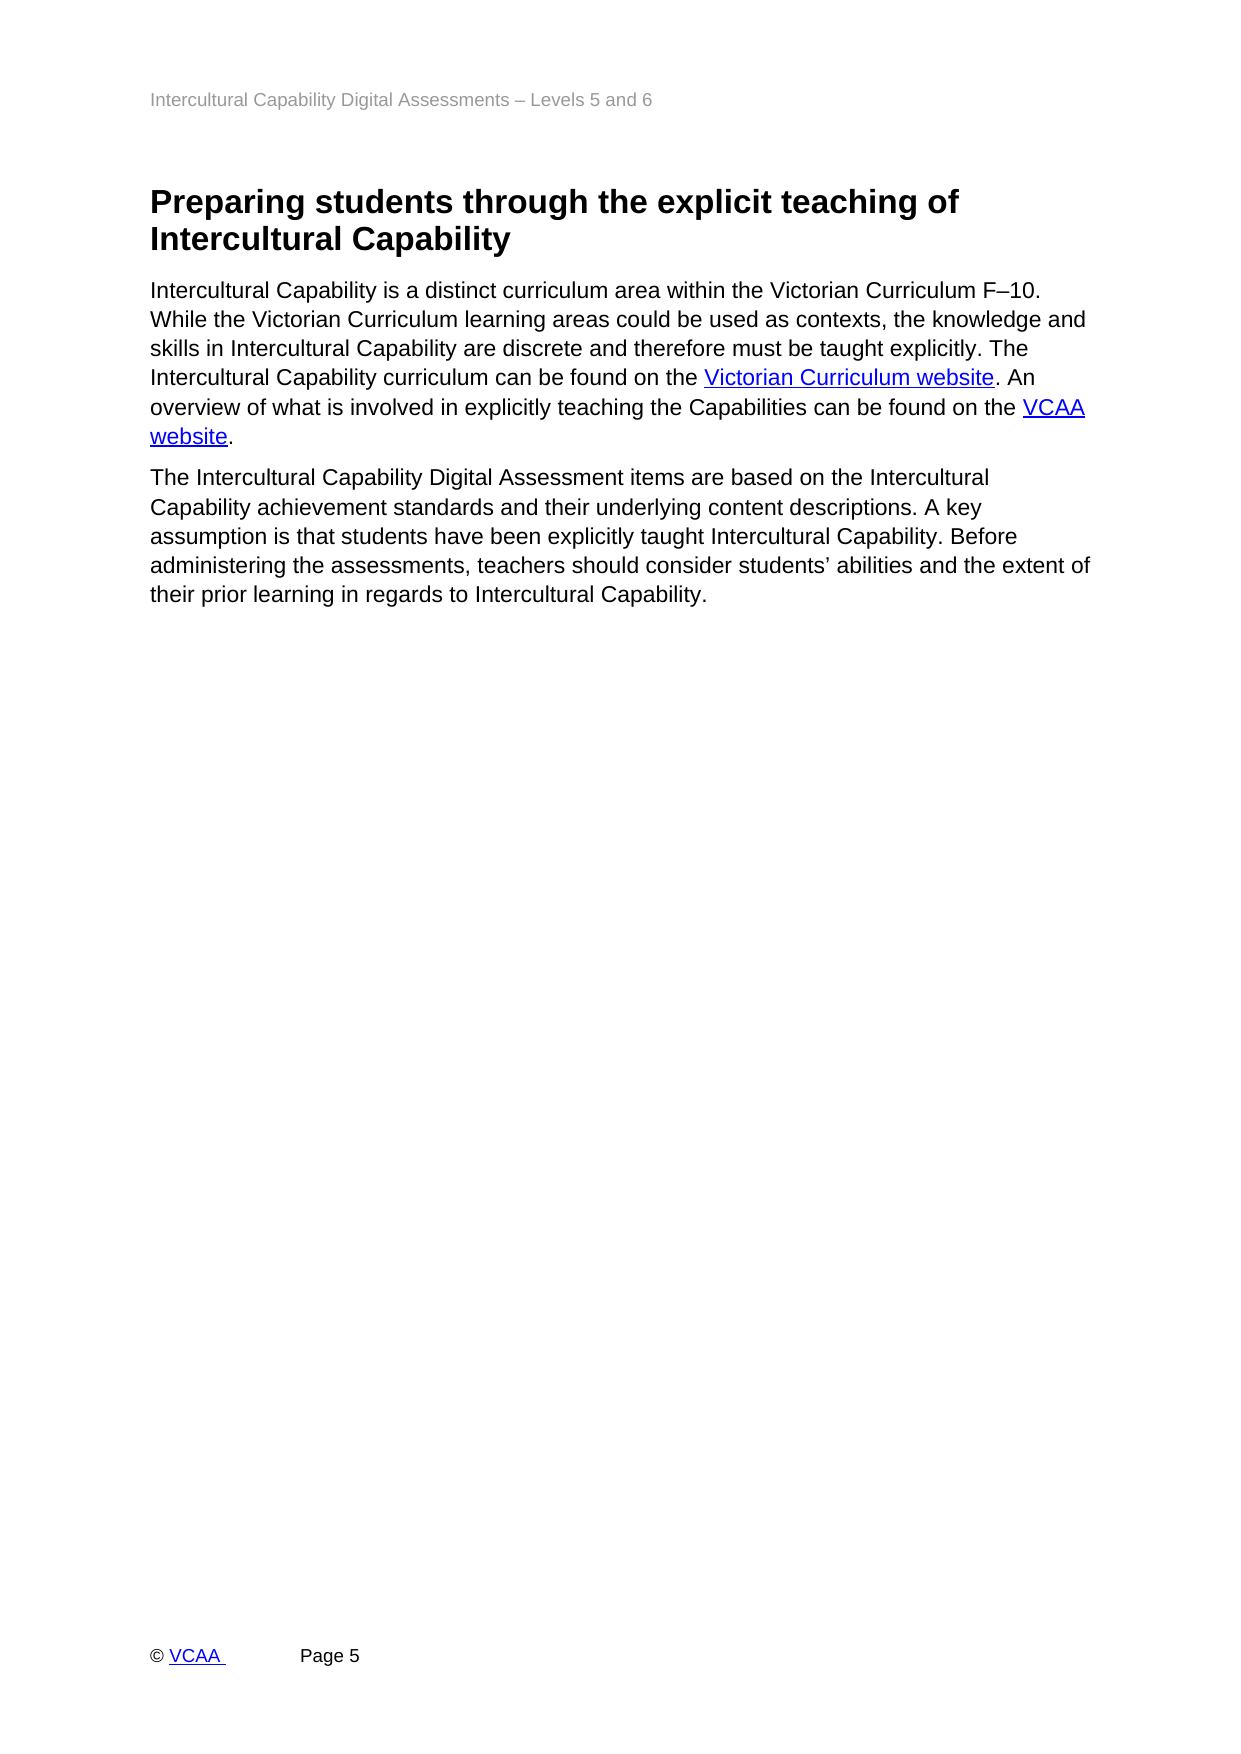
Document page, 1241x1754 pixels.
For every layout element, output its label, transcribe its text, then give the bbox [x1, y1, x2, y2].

subtitle Preparing students through the explicit teaching of Intercultural Capability [150, 183, 1090, 258]
text Intercultural Capability is a distinct curriculum area within the Victorian Curriculum F–10. While the Victorian Curriculum learning areas could be used as contexts, the knowledge and skills in Intercultural Capability are discrete and therefore must be taught explicitly. The Intercultural Capability curriculum can be found on the Victorian Curriculum website. An overview of what is involved in explicitly teaching the Capabilities can be found on the VCAA website. [150, 275, 1090, 450]
text The Intercultural Capability Digital Assessment items are based on the Intercultural Capability achievement standards and their underlying content descriptions. A key assumption is that students have been explicitly taught Intercultural Capability. Before administering the assessments, teachers should consider students’ abilities and the extent of their prior learning in regards to Intercultural Capability. [150, 462, 1090, 608]
